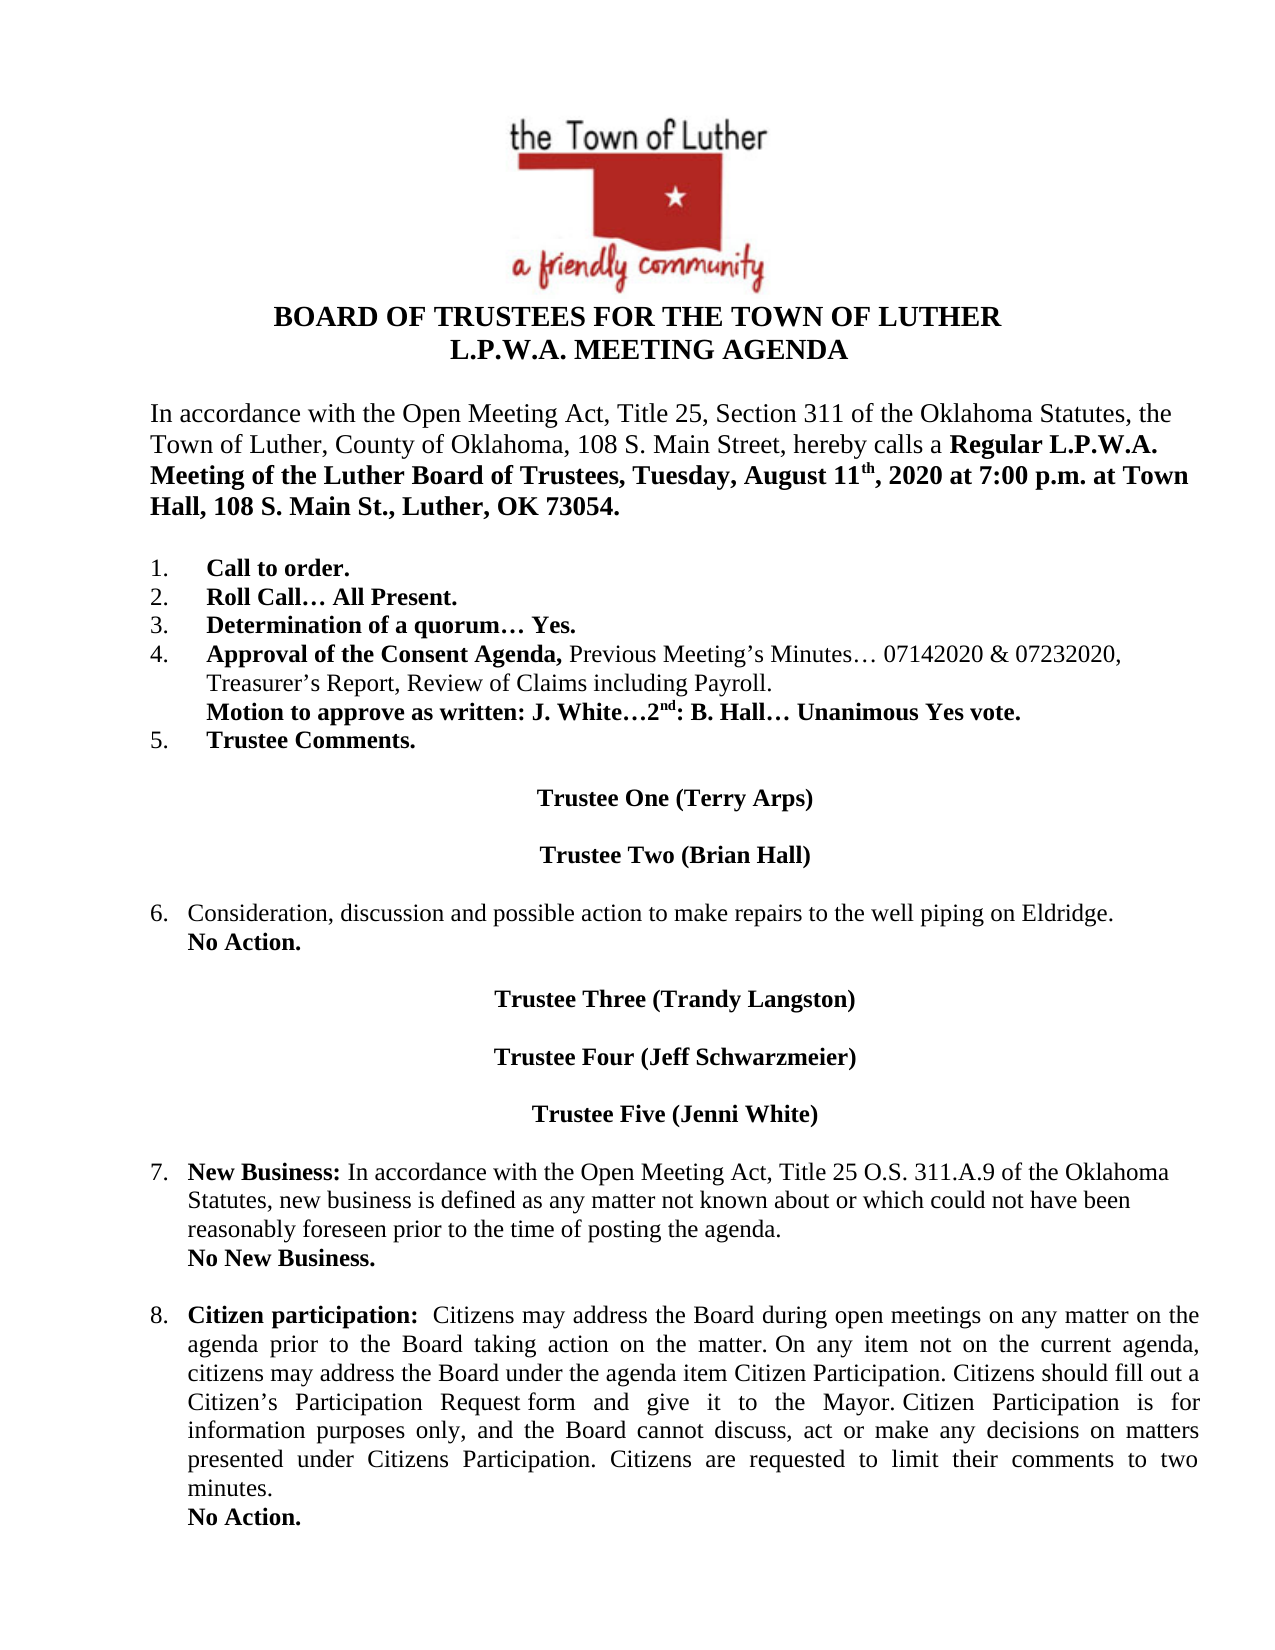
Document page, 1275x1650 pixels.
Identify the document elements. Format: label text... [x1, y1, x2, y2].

picture [493, 105, 782, 299]
text Trustee Two (Brian Hall) [150, 840, 1200, 869]
text No Action. [187, 1502, 1200, 1530]
text Trustee One (Terry Arps) [150, 783, 1200, 812]
text Trustee Three (Trandy Langston) [150, 984, 1200, 1013]
list Trustee Comments. [150, 725, 1200, 754]
list In accordance with the Open Meeting Act, Title 25, Section 311 of the Oklahoma Statutes, the Town of Luther, County of Oklahoma, 108 S. Main Street, hereby calls a Regular L.P.W.A. Meeting of the Luther Board of Trustees, Tuesday, August 11th, 2020 at 7:00 p.m. at Town Hall, 108 S. Main St., Luther, OK 73054. [150, 397, 1200, 522]
text Trustee Five (Jenni White) [150, 1099, 1200, 1128]
list Consideration, discussion and possible action to make repairs to the well piping on Eldridge. [150, 898, 1200, 927]
text Motion to approve as written: J. White…2nd: B. Hall… Unanimous Yes vote. [206, 697, 1200, 725]
list Citizen participation: Citizens may address the Board during open meetings on any matter on the agenda prior to the Board taking action on the matter. On any item not on the current agenda, citizens may address the Board under the agenda item Citizen Participation. Citizens should fill out a Citizen’s Participation Request form and give it to the Mayor. Citizen Participation is for information purposes only, and the Board cannot discuss, act or make any decisions on matters presented under Citizens Participation. Citizens are requested to limit their comments to two minutes. [150, 1300, 1200, 1502]
list Approval of the Consent Agenda, Previous Meeting’s Minutes… 07142020 & 07232020, Treasurer’s Report, Review of Claims including Payroll. [150, 639, 1200, 697]
list Roll Call… All Present. [150, 582, 1200, 610]
list No New Business. [187, 1243, 1200, 1272]
list New Business: In accordance with the Open Meeting Act, Title 25 O.S. 311.A.9 of the Oklahoma Statutes, new business is defined as any matter not known about or which could not have been reasonably foreseen prior to the time of posting the agenda. [150, 1157, 1200, 1243]
text No Action. [187, 927, 1200, 955]
list Call to order. [150, 553, 1200, 582]
list Determination of a quorum… Yes. [150, 610, 1200, 639]
text BOARD OF TRUSTEES FOR THE TOWN OF LUTHER [75, 299, 1200, 332]
text L.P.W.A. MEETING AGENDA [375, 332, 1200, 366]
text Trustee Four (Jeff Schwarzmeier) [150, 1042, 1200, 1070]
